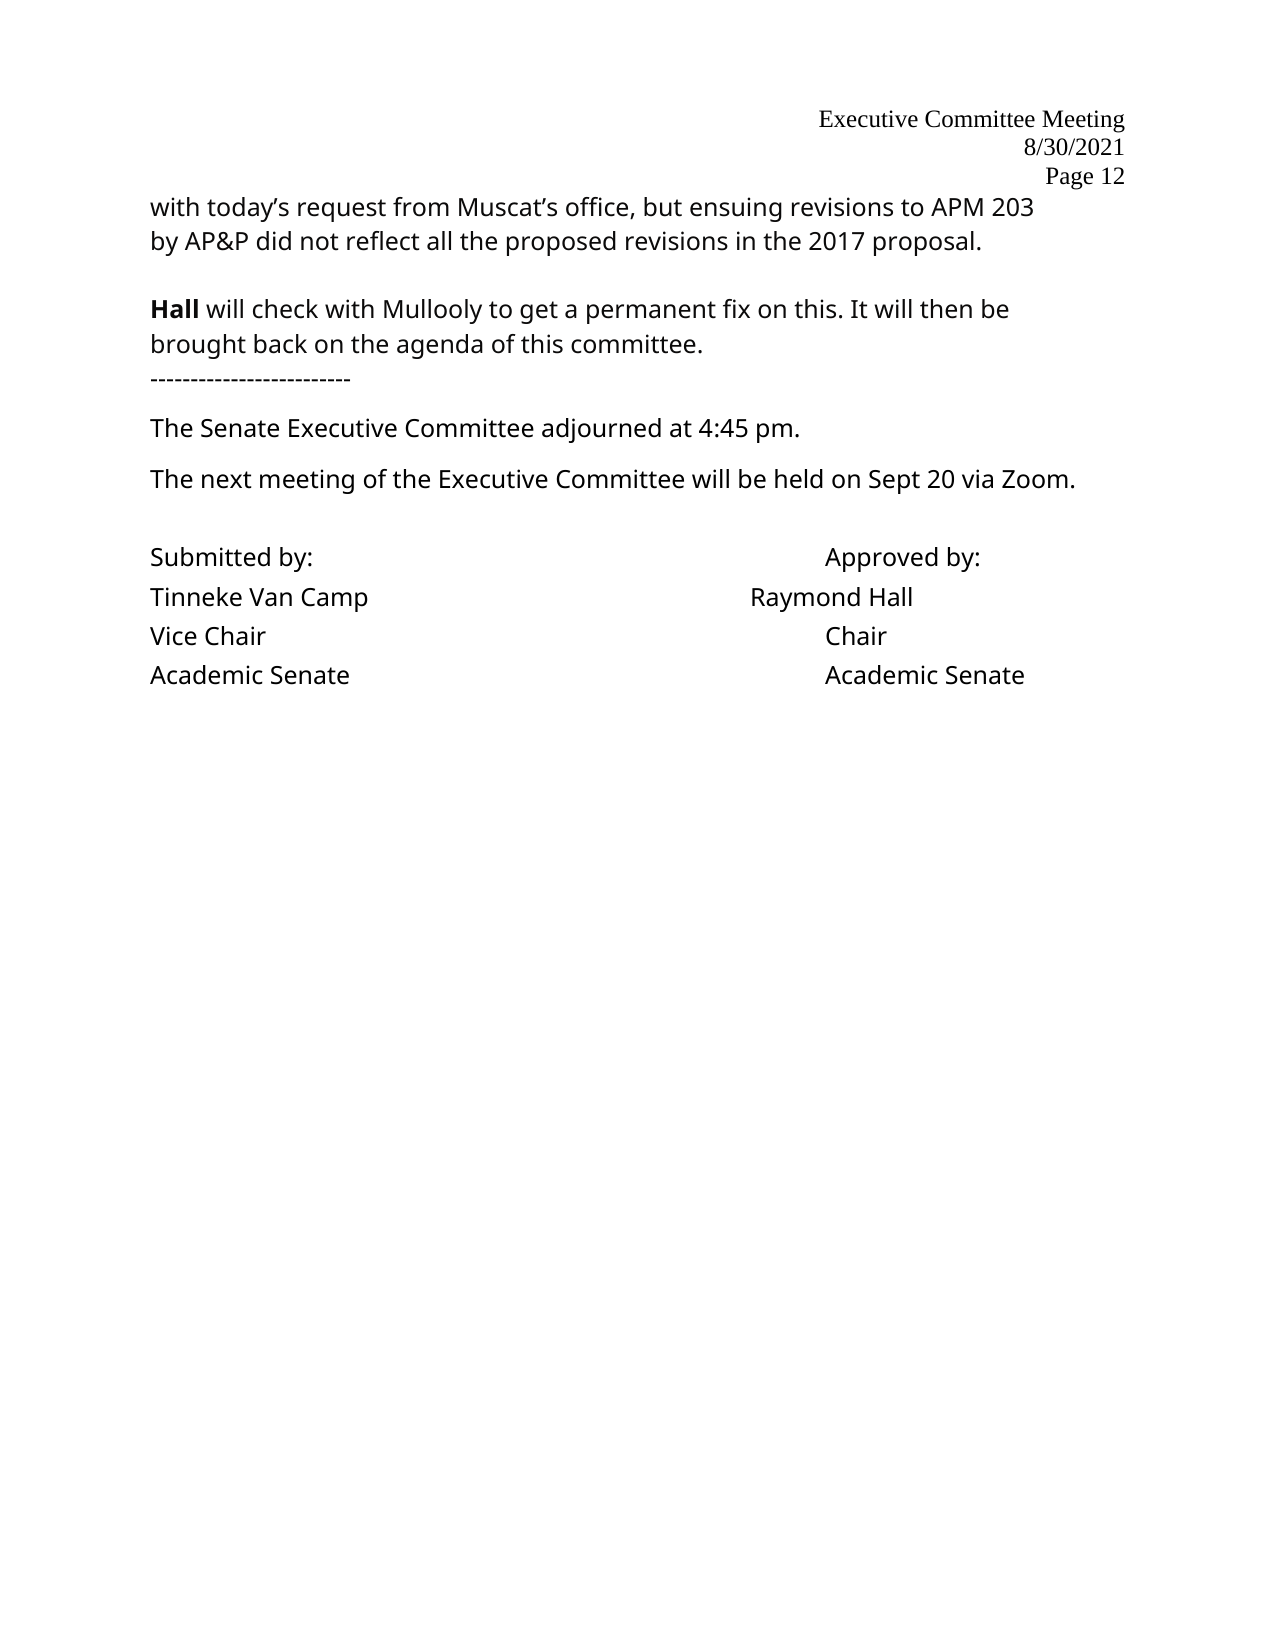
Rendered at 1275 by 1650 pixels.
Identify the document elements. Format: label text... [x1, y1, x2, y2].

text Vice Chair Chair [150, 618, 1125, 652]
text ------------------------- [150, 360, 1125, 394]
text Submitted by: Approved by: [150, 540, 1125, 574]
text The next meeting of the Executive Committee will be held on Sept 20 via Zoom. [150, 462, 1125, 496]
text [150, 190, 1050, 258]
text Hall will check with Mullooly to get a permanent fix on this. It will then be brought back on the agenda of this committee. [150, 292, 1050, 360]
text Tinneke Van Camp Raymond Hall [150, 579, 1125, 613]
text Academic Senate Academic Senate [150, 658, 1125, 692]
text The Senate Executive Committee adjourned at 4:45 pm. [150, 411, 1125, 445]
